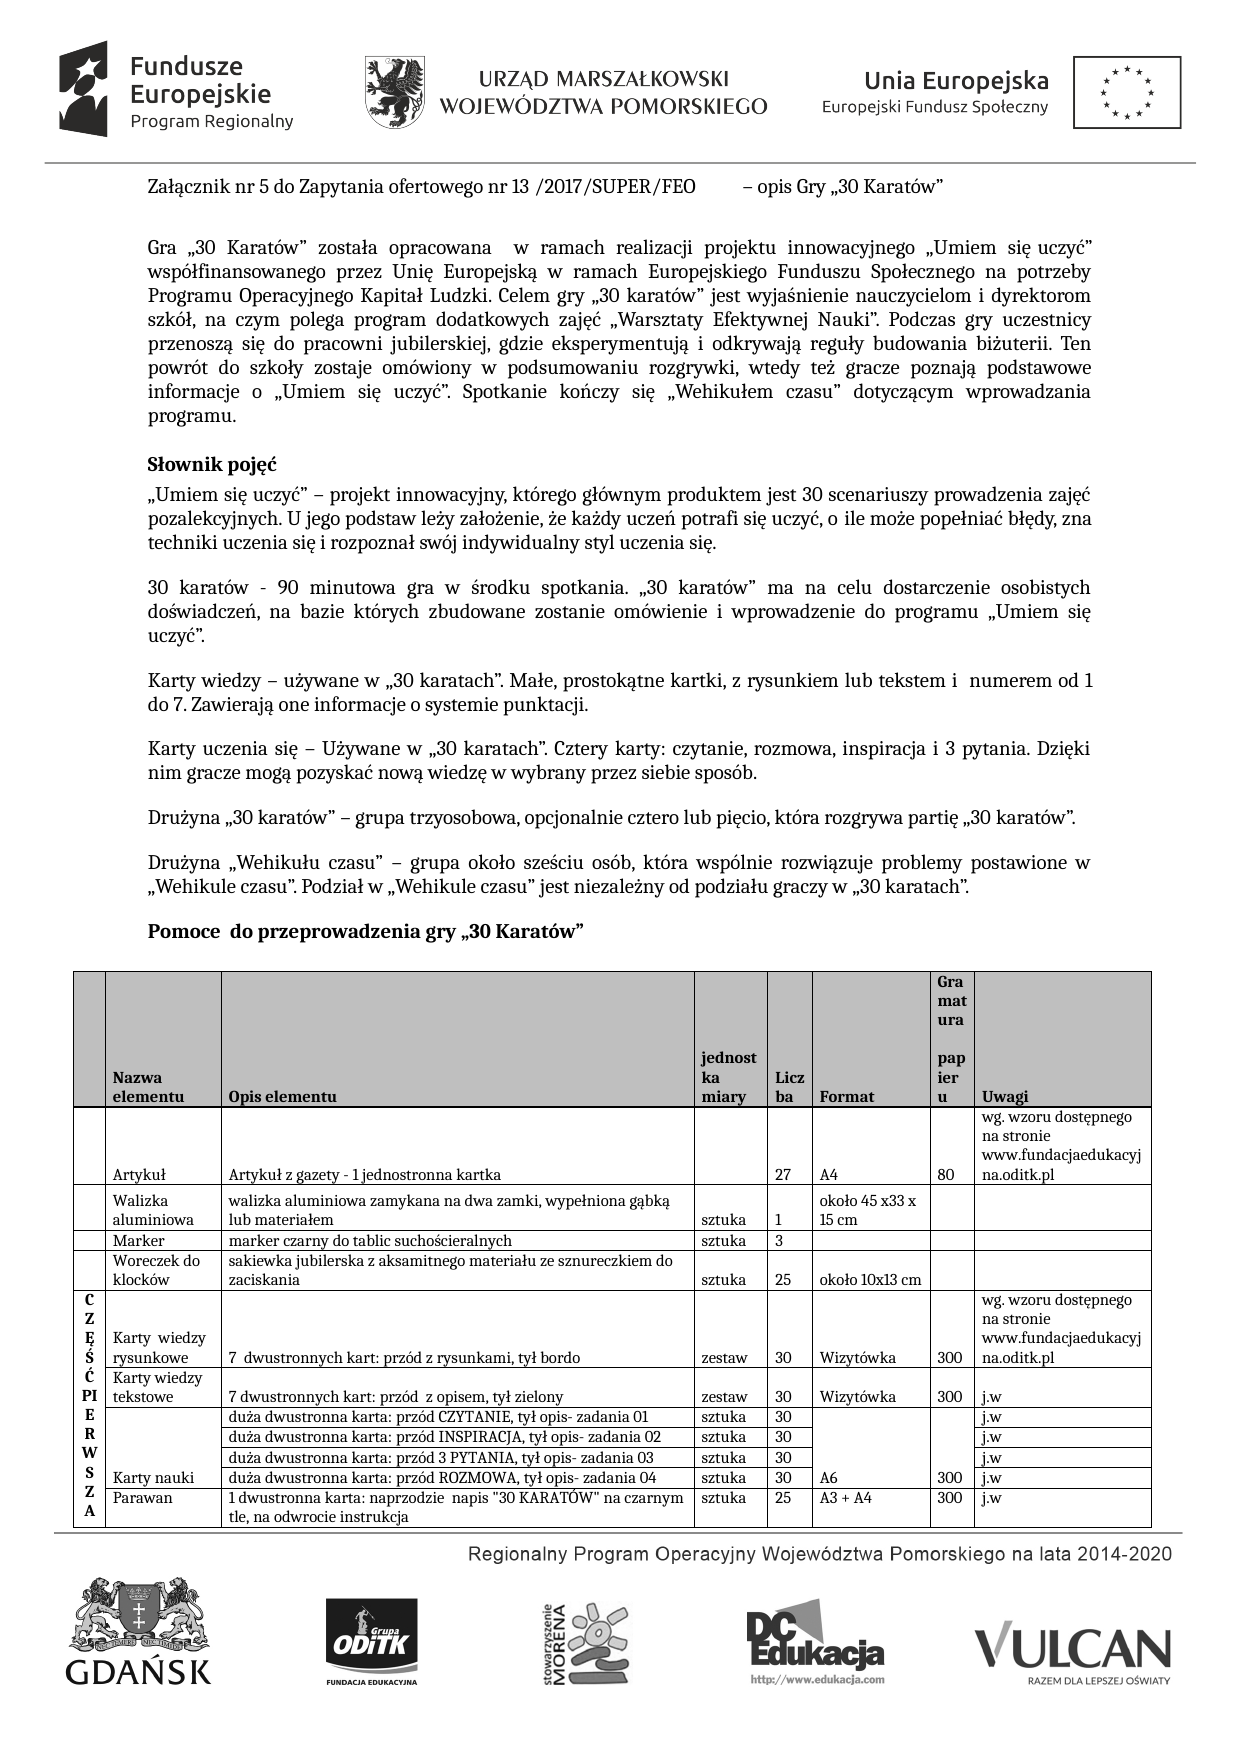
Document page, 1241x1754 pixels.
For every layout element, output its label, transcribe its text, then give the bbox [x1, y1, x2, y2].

text „Umiem się uczyć” – projekt innowacyjny, którego głównym produktem jest 30 scenariuszy prowadzenia zajęć pozalekcyjnych. U jego podstaw leży założenie, że każdy uczeń potrafi się uczyć, o ile może popełniać błędy, zna techniki uczenia się i rozpoznał swój indywidualny styl uczenia się. [148, 483, 1092, 555]
table_cell [975, 1185, 1151, 1230]
table_cell duża dwustronna karta: przód 3 PYTANIA, tył opis- zadania 03 [222, 1448, 694, 1467]
table_header [74, 972, 105, 1106]
table_cell [74, 1251, 105, 1289]
table_cell 30 [768, 1368, 812, 1407]
table_cell 25 [768, 1489, 812, 1527]
table_cell A3 + A4 [813, 1489, 930, 1527]
table_cell 25 [768, 1251, 812, 1289]
table_cell [695, 1108, 767, 1184]
table_cell 30 [768, 1468, 812, 1487]
table_cell j.w [975, 1368, 1151, 1407]
table_cell CZĘŚĆ PIERWSZA [74, 1291, 105, 1527]
table_header jednostka miary [695, 972, 767, 1106]
table_cell [975, 1231, 1151, 1250]
table_cell j.w [975, 1428, 1151, 1447]
table_cell Artykuł [106, 1108, 221, 1184]
picture [44, 40, 1197, 164]
table_cell duża dwustronna karta: przód CZYTANIE, tył opis- zadania 01 [222, 1408, 694, 1427]
table_cell 27 [768, 1108, 812, 1184]
table_cell 7 dwustronnych kart: przód z opisem, tył zielony [222, 1368, 694, 1407]
text Drużyna „30 karatów” – grupa trzyosobowa, opcjonalnie cztero lub pięcio, która rozgrywa partię „30 karatów”. [148, 806, 1092, 830]
table_cell duża dwustronna karta: przód INSPIRACJA, tył opis- zadania 02 [222, 1428, 694, 1447]
table_cell [74, 1231, 105, 1250]
table_cell walizka aluminiowa zamykana na dwa zamki, wypełniona gąbką lub materiałem [222, 1185, 694, 1230]
table_cell Wizytówka [813, 1291, 930, 1367]
text Pomoce do przeprowadzenia gry „30 Karatów” [148, 919, 1092, 943]
table_cell 1 dwustronna karta: naprzodzie napis "30 KARATÓW" na czarnym tle, na odwrocie instrukcja [222, 1489, 694, 1527]
table_cell wg. wzoru dostępnego na stronie www.fundacjaedukacyjna.oditk.pl [975, 1108, 1151, 1184]
picture [0, 1527, 1241, 1725]
table_cell sakiewka jubilerska z aksamitnego materiału ze sznureczkiem do zaciskania [222, 1251, 694, 1289]
table_cell Karty wiedzy tekstowe [106, 1368, 221, 1407]
table_cell [74, 1108, 105, 1184]
table_cell Parawan [106, 1489, 221, 1527]
table_cell 3 [768, 1231, 812, 1250]
table_cell 30 [768, 1428, 812, 1447]
table_cell j.w [975, 1408, 1151, 1427]
table_cell 30 [768, 1291, 812, 1367]
subtitle Słownik pojęć [148, 453, 1092, 477]
table_cell sztuka [695, 1408, 767, 1427]
table_cell Artykuł z gazety - 1 jednostronna kartka [222, 1108, 694, 1184]
table_header Gramatura papieru [931, 972, 974, 1106]
table_cell [975, 1251, 1151, 1289]
table_cell Walizka aluminiowa [106, 1185, 221, 1230]
table_cell Woreczek do klocków [106, 1251, 221, 1289]
table_header Nazwa elementu [106, 972, 221, 1106]
table_cell 300 [931, 1489, 974, 1527]
text Załącznik nr 5 do Zapytania ofertowego nr 13 /2017/SUPER/FEO – opis Gry „30 Karatów” [148, 174, 1092, 198]
table_cell duża dwustronna karta: przód ROZMOWA, tył opis- zadania 04 [222, 1468, 694, 1487]
table_cell sztuka [695, 1251, 767, 1289]
table_cell [931, 1251, 974, 1289]
table_cell zestaw [695, 1368, 767, 1407]
table_cell [931, 1231, 974, 1250]
table_cell 30 [768, 1408, 812, 1427]
table_cell j.w [975, 1448, 1151, 1467]
table_cell 7 dwustronnych kart: przód z rysunkami, tył bordo [222, 1291, 694, 1367]
table_cell Karty wiedzy rysunkowe [106, 1291, 221, 1367]
table_cell Wizytówka [813, 1368, 930, 1407]
text Karty uczenia się – Używane w „30 karatach”. Cztery karty: czytanie, rozmowa, inspiracja i 3 pytania. Dzięki nim gracze mogą pozyskać nową wiedzę w wybrany przez siebie sposób. [148, 737, 1092, 785]
table_header Uwagi [975, 972, 1151, 1106]
text Drużyna „Wehikułu czasu” – grupa około sześciu osób, która wspólnie rozwiązuje problemy postawione w „Wehikule czasu”. Podział w „Wehikule czasu” jest niezależny od podziału graczy w „30 karatach”. [148, 851, 1092, 898]
table_cell A6 [813, 1408, 930, 1487]
table_cell [931, 1185, 974, 1230]
table_cell sztuka [695, 1489, 767, 1527]
table_cell sztuka [695, 1468, 767, 1487]
table_cell sztuka [695, 1185, 767, 1230]
table_cell j.w [975, 1468, 1151, 1487]
table_cell zestaw [695, 1291, 767, 1367]
table_cell A4 [813, 1108, 930, 1184]
text Karty wiedzy – używane w „30 karatach”. Małe, prostokątne kartki, z rysunkiem lub tekstem i numerem od 1 do 7. Zawierają one informacje o systemie punktacji. [148, 668, 1092, 716]
table_cell Karty nauki [106, 1408, 221, 1487]
table_cell [74, 1185, 105, 1230]
table_cell około 45 x33 x 15 cm [813, 1185, 930, 1230]
table_cell sztuka [695, 1428, 767, 1447]
table_cell 80 [931, 1108, 974, 1184]
table_cell j.w [975, 1489, 1151, 1527]
table_cell [813, 1231, 930, 1250]
table_cell 30 [768, 1448, 812, 1467]
table_cell wg. wzoru dostępnego na stronie www.fundacjaedukacyjna.oditk.pl [975, 1291, 1151, 1367]
table_cell 1 [768, 1185, 812, 1230]
table_cell około 10x13 cm [813, 1251, 930, 1289]
table_cell Marker [106, 1231, 221, 1250]
table_header Format [813, 972, 930, 1106]
table_cell 300 [931, 1368, 974, 1407]
table_cell 300 [931, 1291, 974, 1367]
table_cell marker czarny do tablic suchościeralnych [222, 1231, 694, 1250]
table_cell sztuka [695, 1448, 767, 1467]
table_cell 300 [931, 1408, 974, 1487]
table_header Liczba [768, 972, 812, 1106]
table_cell sztuka [695, 1231, 767, 1250]
text 30 karatów - 90 minutowa gra w środku spotkania. „30 karatów” ma na celu dostarczenie osobistych doświadczeń, na bazie których zbudowane zostanie omówienie i wprowadzenie do programu „Umiem się uczyć”. [148, 576, 1092, 647]
table_header Opis elementu [222, 972, 694, 1106]
text Gra „30 Karatów” została opracowana w ramach realizacji projektu innowacyjnego „Umiem się uczyć” współfinansowanego przez Unię Europejską w ramach Europejskiego Funduszu Społecznego na potrzeby Programu Operacyjnego Kapitał Ludzki. Celem gry „30 karatów” jest wyjaśnienie nauczycielom i dyrektorom szkół, na czym polega program dodatkowych zajęć „Warsztaty Efektywnej Nauki”. Podczas gry uczestnicy przenoszą się do pracowni jubilerskiej, gdzie eksperymentują i odkrywają reguły budowania biżuterii. Ten powrót do szkoły zostaje omówiony w podsumowaniu rozgrywki, wtedy też gracze poznają podstawowe informacje o „Umiem się uczyć”. Spotkanie kończy się „Wehikułem czasu” dotyczącym wprowadzania programu. [148, 236, 1092, 428]
